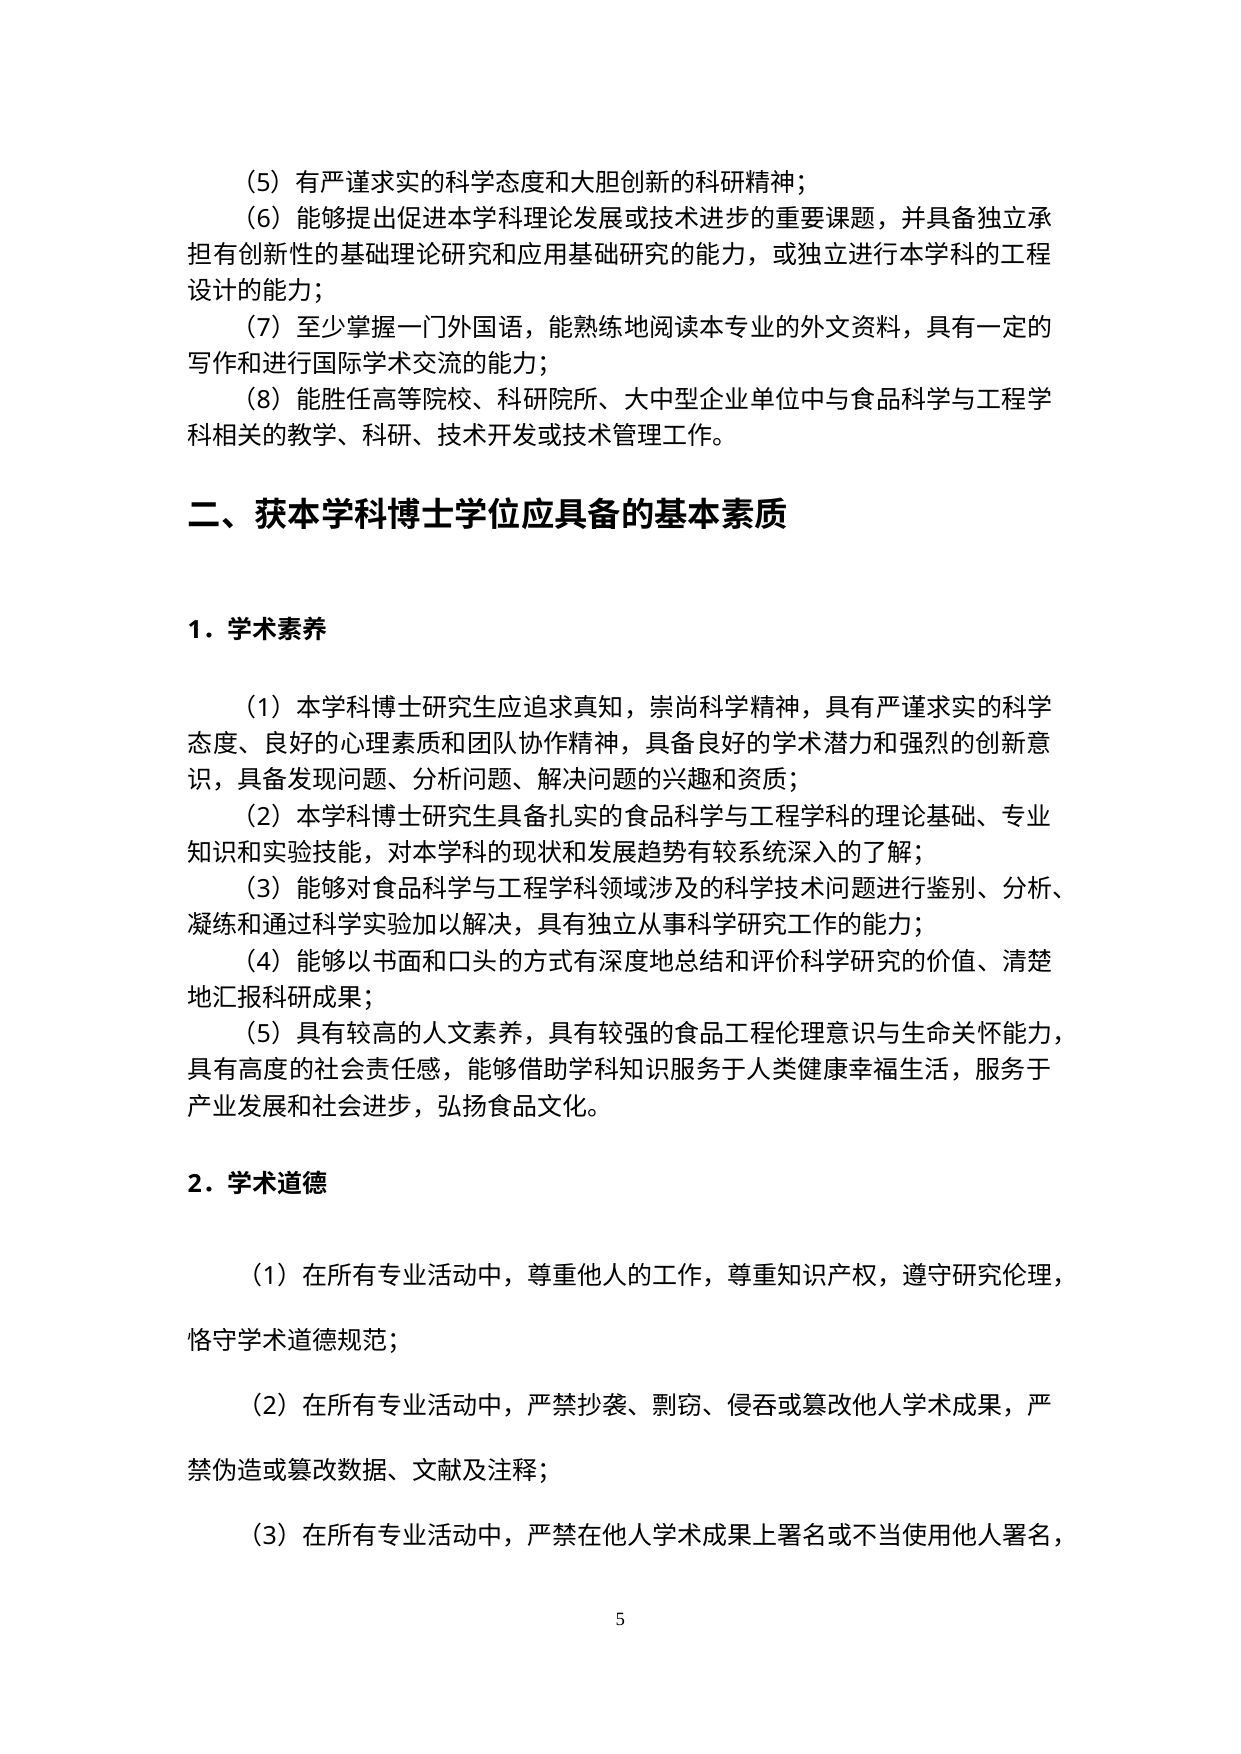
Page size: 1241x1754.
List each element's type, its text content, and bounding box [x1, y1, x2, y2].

subtitle 2．学术道德 [187, 1149, 1053, 1214]
text （1）在所有专业活动中，尊重他人的工作，尊重知识产权，遵守研究伦理，恪守学术道德规范； [187, 1241, 1053, 1371]
text （7）至少掌握一门外国语，能熟练地阅读本专业的外文资料，具有一定的写作和进行国际学术交流的能力； [187, 307, 1053, 379]
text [187, 1501, 1053, 1566]
subtitle 1．学术素养 [187, 595, 1053, 660]
text （2）在所有专业活动中，严禁抄袭、剽窃、侵吞或篡改他人学术成果，严禁伪造或篡改数据、文献及注释； [187, 1371, 1053, 1501]
text （4）能够以书面和口头的方式有深度地总结和评价科学研究的价值、清楚地汇报科研成果； [187, 941, 1053, 1013]
text （6）能够提出促进本学科理论发展或技术进步的重要课题，并具备独立承担有创新性的基础理论研究和应用基础研究的能力，或独立进行本学科的工程设计的能力； [187, 198, 1053, 307]
text （2）本学科博士研究生具备扎实的食品科学与工程学科的理论基础、专业知识和实验技能，对本学科的现状和发展趋势有较系统深入的了解； [187, 796, 1053, 868]
text （8）能胜任高等院校、科研院所、大中型企业单位中与食品科学与工程学科相关的教学、科研、技术开发或技术管理工作。 [187, 379, 1053, 452]
text （5）有严谨求实的科学态度和大胆创新的科研精神； [187, 162, 1053, 198]
subtitle 二、获本学科博士学位应具备的基本素质 [187, 479, 1053, 544]
text （1）本学科博士研究生应追求真知，崇尚科学精神，具有严谨求实的科学态度、良好的心理素质和团队协作精神，具备良好的学术潜力和强烈的创新意识，具备发现问题、分析问题、解决问题的兴趣和资质； [187, 687, 1053, 796]
text （5）具有较高的人文素养，具有较强的食品工程伦理意识与生命关怀能力，具有高度的社会责任感，能够借助学科知识服务于人类健康幸福生活，服务于产业发展和社会进步，弘扬食品文化。 [187, 1013, 1053, 1122]
text （3）能够对食品科学与工程学科领域涉及的科学技术问题进行鉴别、分析、凝练和通过科学实验加以解决，具有独立从事科学研究工作的能力； [187, 868, 1053, 941]
